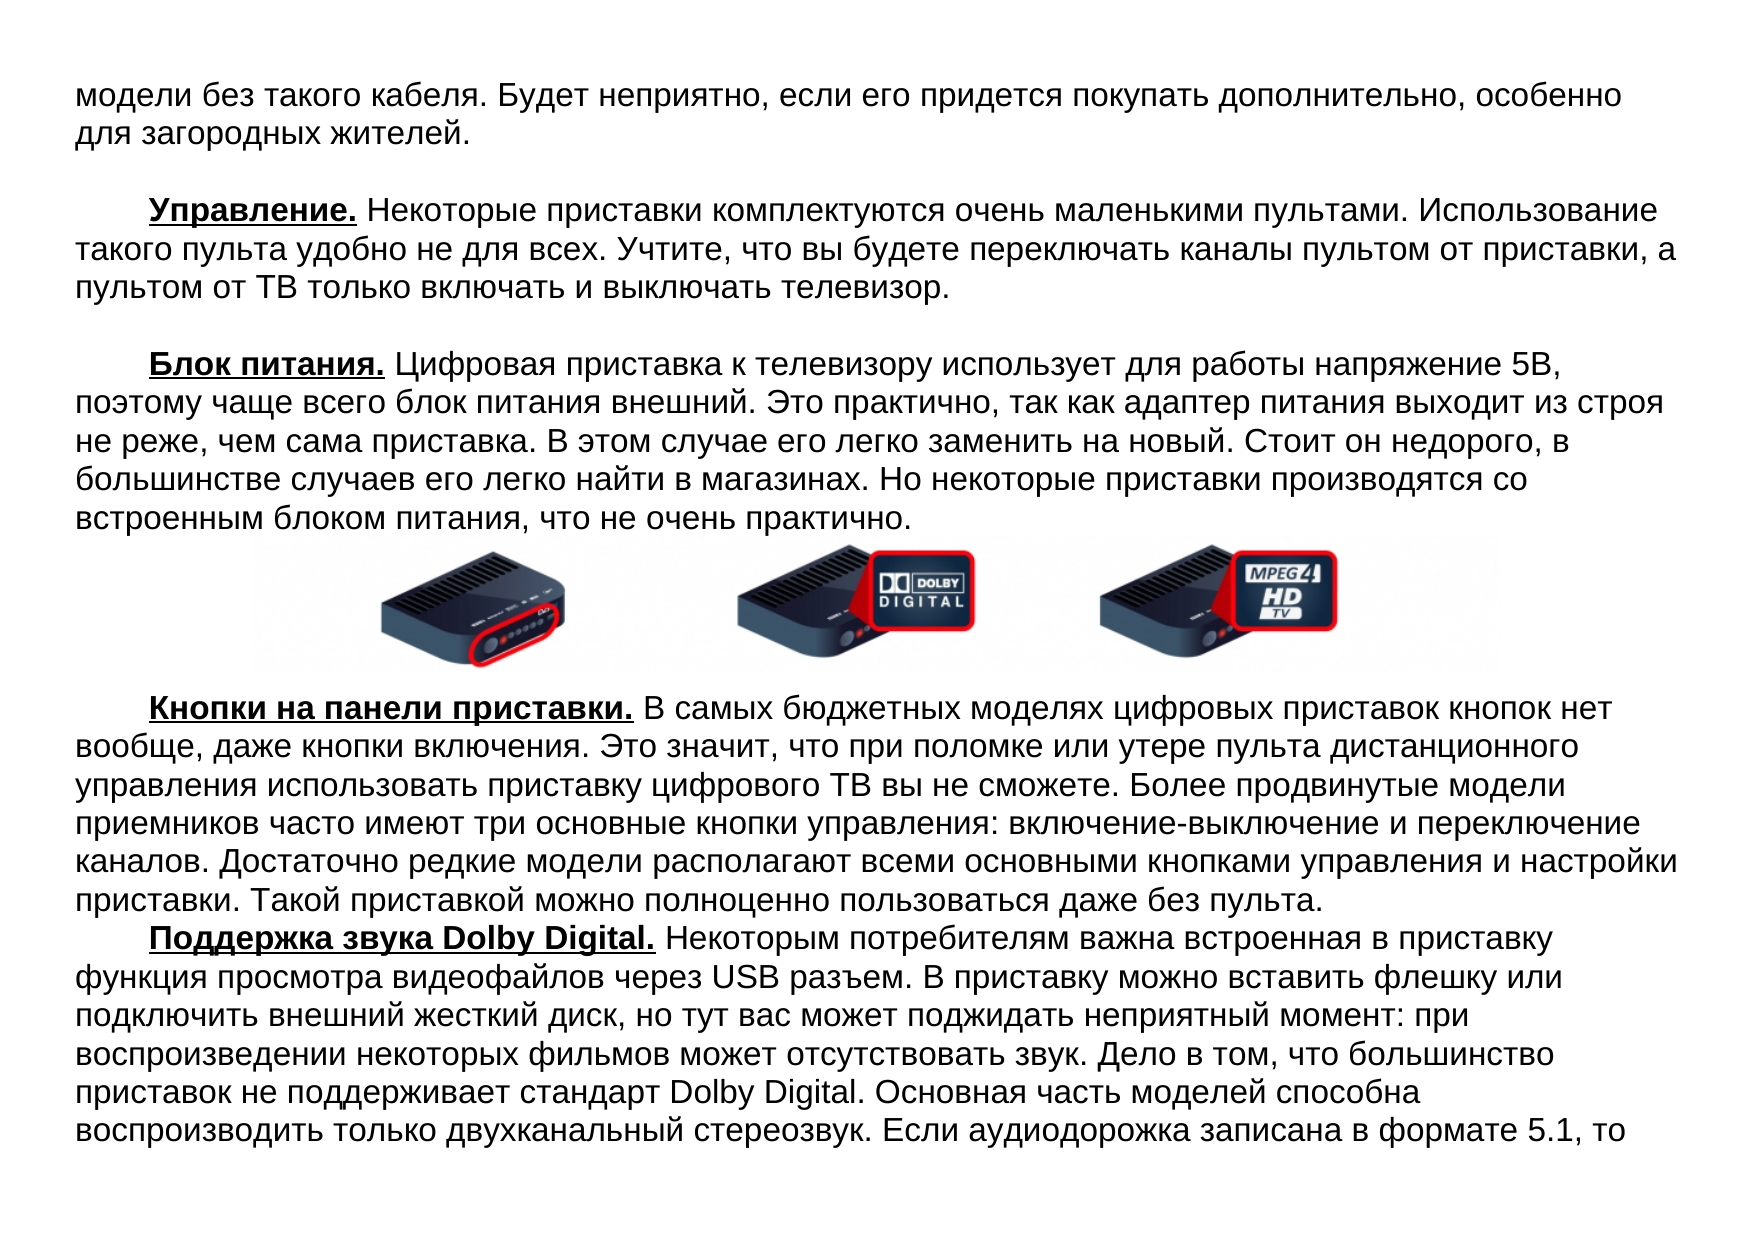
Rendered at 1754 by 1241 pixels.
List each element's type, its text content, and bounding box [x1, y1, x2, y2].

text Управление. Некоторые приставки комплектуются очень маленькими пультами. Использование такого пульта удобно не для всех. Учтите, что вы будете переключать каналы пультом от приставки, а пультом от ТВ только включать и выключать телевизор. [75, 190, 1679, 306]
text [75, 918, 1679, 1149]
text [75, 75, 1679, 152]
text Кнопки на панели приставки. В самых бюджетных моделях цифровых приставок кнопок нет вообще, даже кнопки включения. Это значит, что при поломке или утере пульта дистанционного управления использовать приставку цифрового ТВ вы не сможете. Более продвинутые модели приемников часто имеют три основные кнопки управления: включение-выключение и переключение каналов. Достаточно редкие модели располагают всеми основными кнопками управления и настройки приставки. Такой приставкой можно полноценно пользоваться даже без пульта. [75, 688, 1679, 918]
text Блок питания. Цифровая приставка к телевизору использует для работы напряжение 5В, поэтому чаще всего блок питания внешний. Это практично, так как адаптер питания выходит из строя не реже, чем сама приставка. В этом случае его легко заменить на новый. Стоит он недорого, в большинстве случаев его легко найти в магазинах. Но некоторые приставки производятся со встроенным блоком питания, что не очень практично. [75, 344, 1679, 536]
picture [252, 536, 1502, 674]
